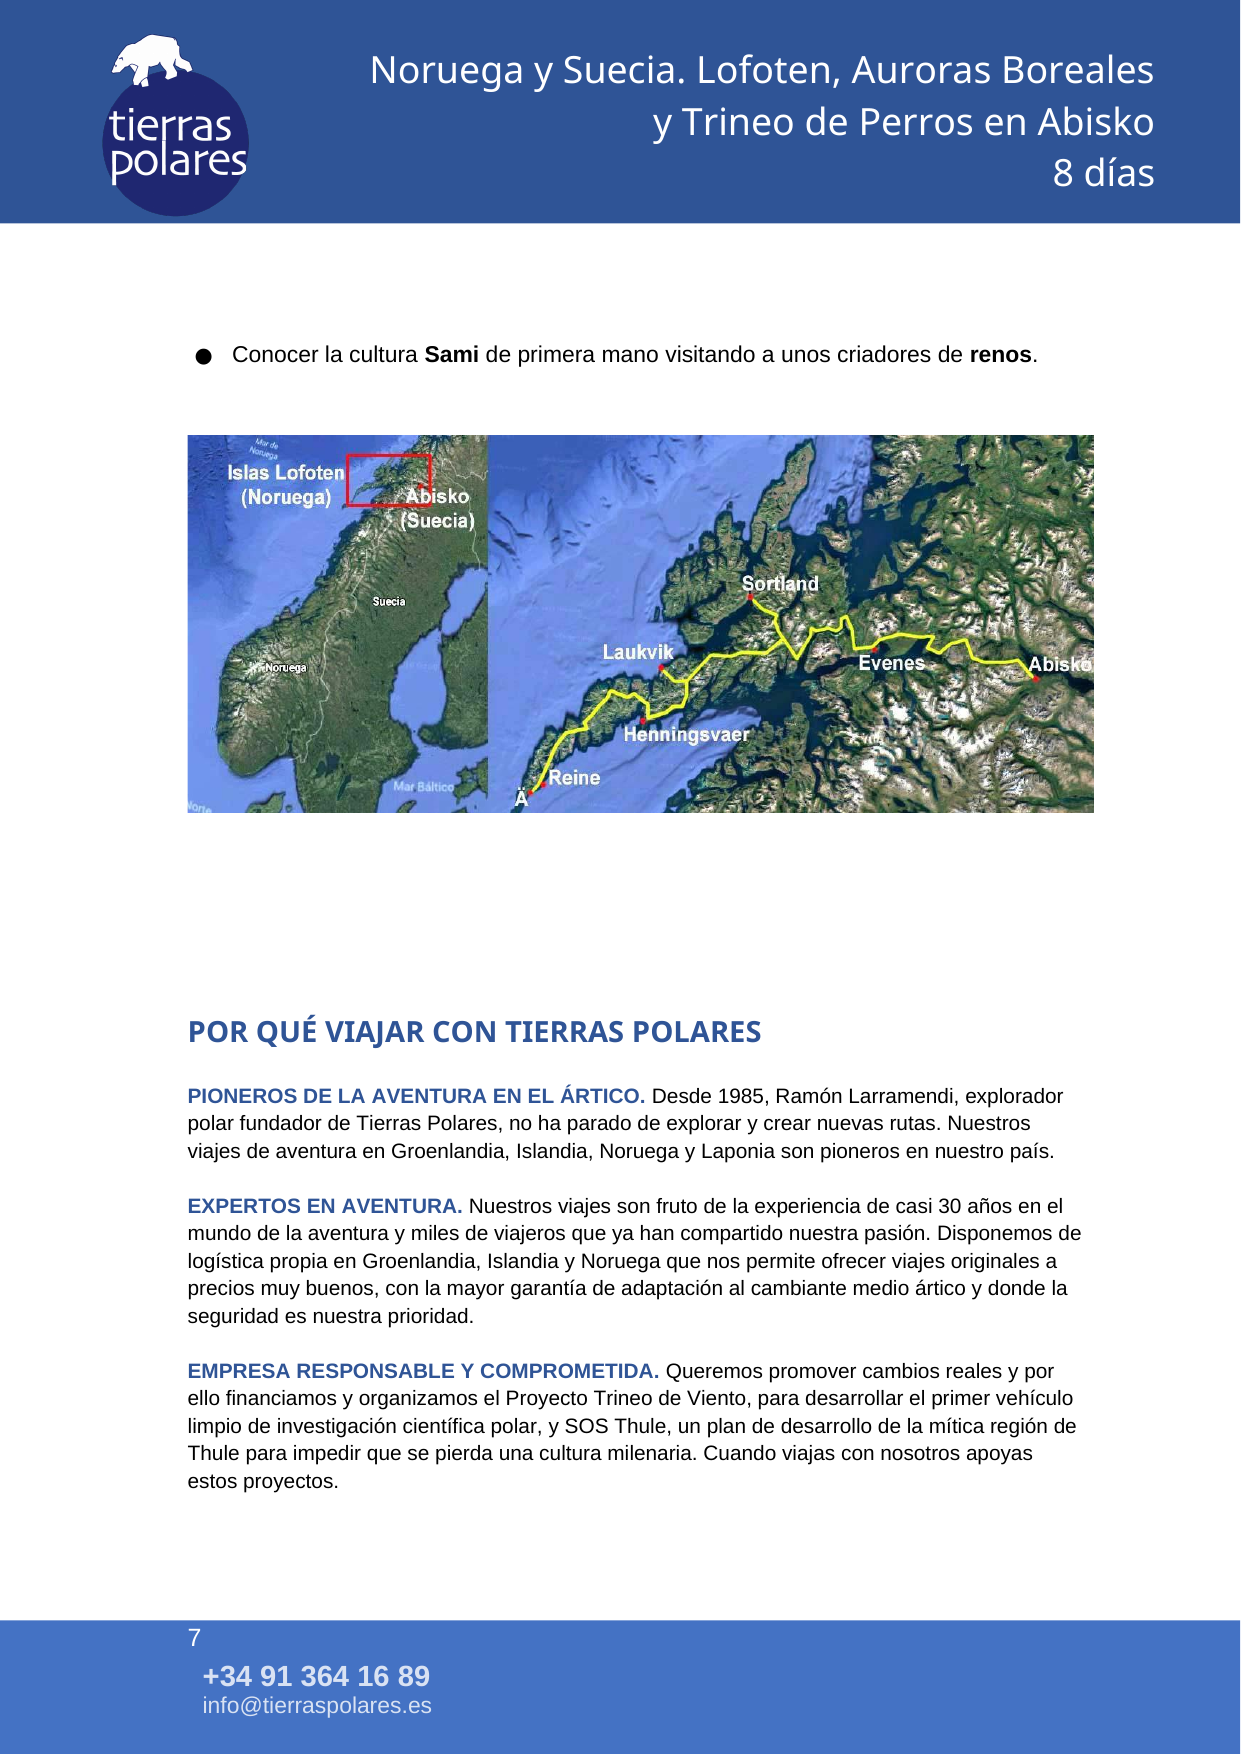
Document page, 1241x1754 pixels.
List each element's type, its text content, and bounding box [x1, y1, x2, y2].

text EXPERTOS EN AVENTURA. Nuestros viajes son fruto de la experiencia de casi 30 años en el mundo de la aventura y miles de viajeros que ya han compartido nuestra pasión. Disponemos de logística propia en Groenlandia, Islandia y Noruega que nos permite ofrecer viajes originales a precios muy buenos, con la mayor garantía de adaptación al cambiante medio ártico y donde la seguridad es nuestra prioridad. [187, 1193, 1087, 1327]
list Conocer la cultura Sami de primera mano visitando a unos criadores de renos. [194, 332, 1087, 374]
text PIONEROS DE LA AVENTURA EN EL ÁRTICO. Desde 1985, Ramón Larramendi, explorador polar fundador de Tierras Polares, no ha parado de explorar y crear nuevas rutas. Nuestros viajes de aventura en Groenlandia, Islandia, Noruega y Laponia son pioneros en nuestro país. [187, 1083, 1087, 1162]
picture [187, 435, 1094, 813]
text POR QUÉ VIAJAR CON TIERRAS POLARES [187, 1011, 1087, 1051]
picture [85, 11, 263, 236]
text EMPRESA RESPONSABLE Y COMPROMETIDA. Queremos promover cambios reales y por ello financiamos y organizamos el Proyecto Trineo de Viento, para desarrollar el primer vehículo limpio de investigación científica polar, y SOS Thule, un plan de desarrollo de la mítica región de Thule para impedir que se pierda una cultura milenaria. Cuando viajas con nosotros apoyas estos proyectos. [187, 1358, 1087, 1492]
